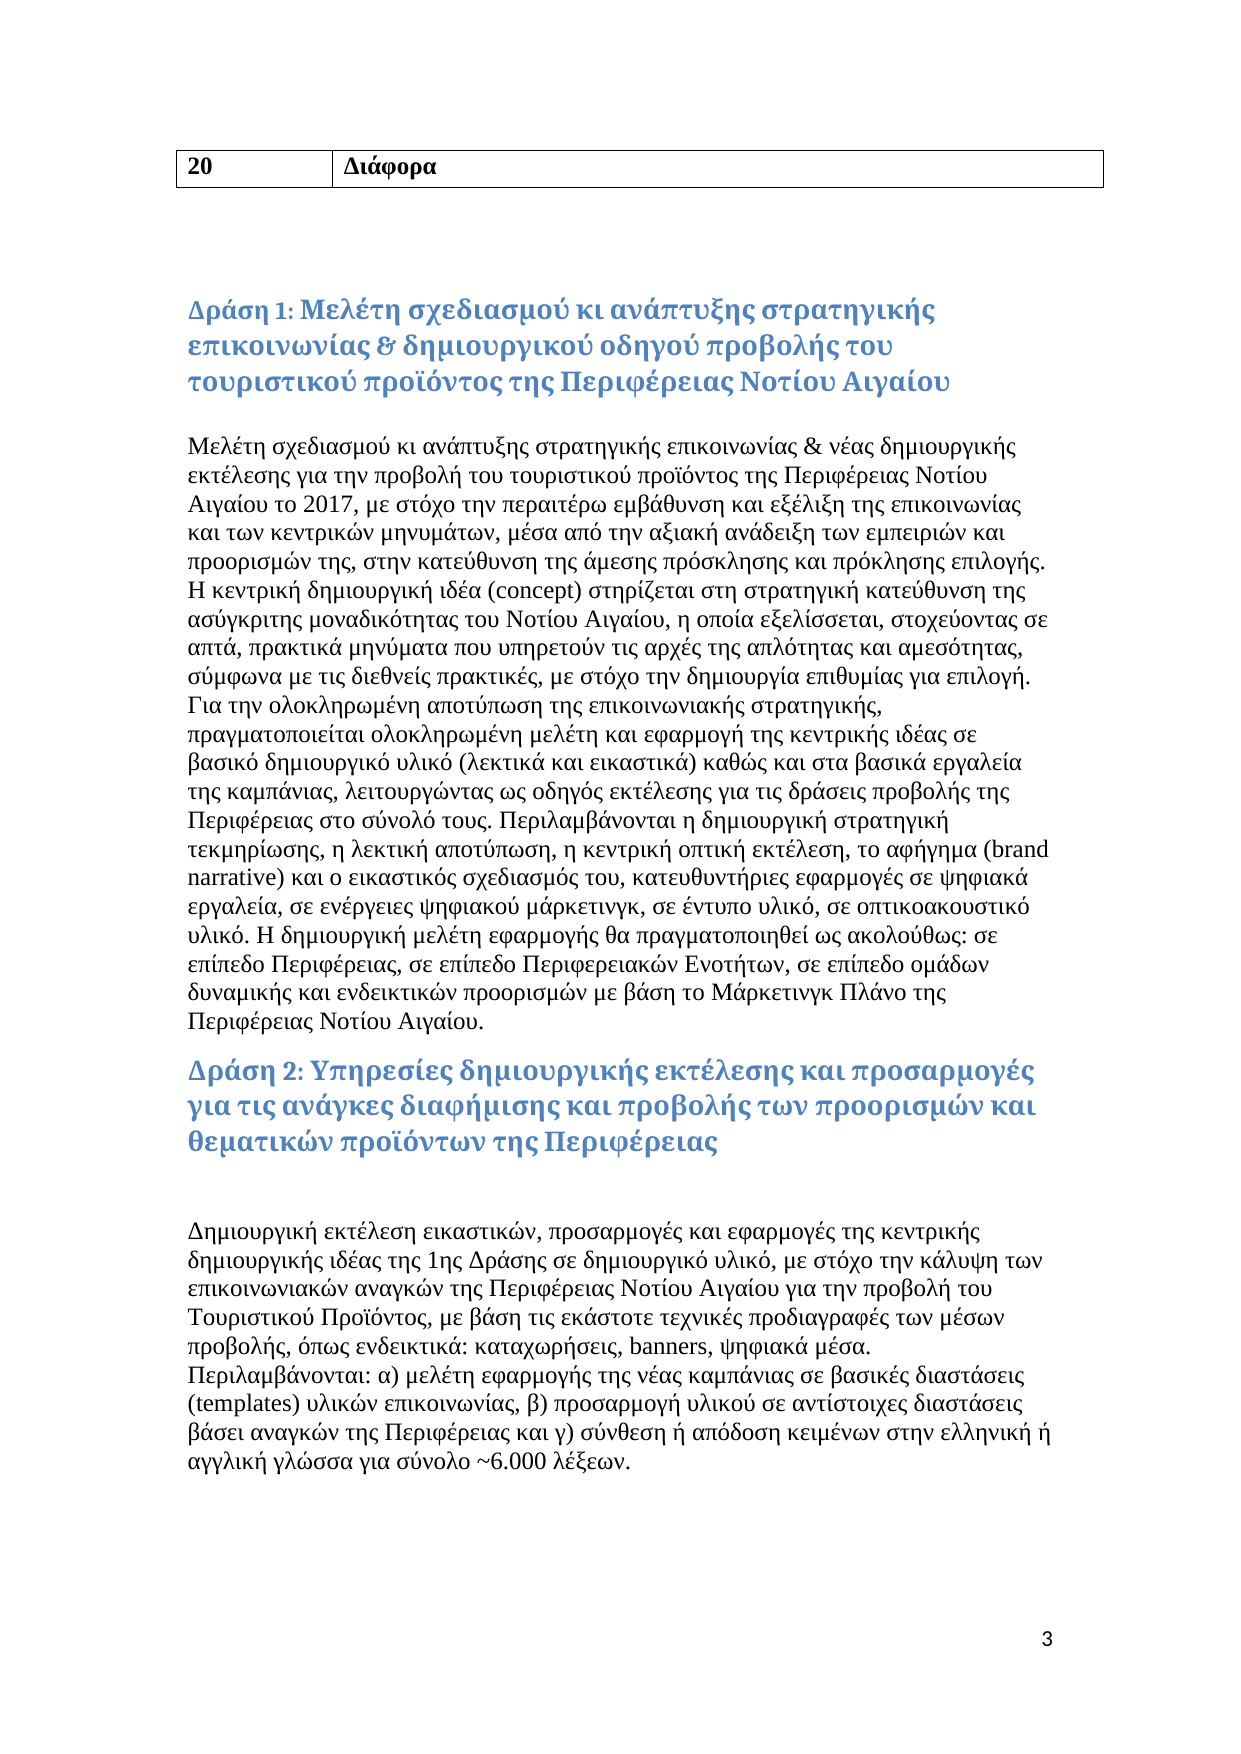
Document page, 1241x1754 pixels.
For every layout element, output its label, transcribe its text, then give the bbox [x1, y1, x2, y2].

text Μελέτη σχεδιασμού κι ανάπτυξης στρατηγικής επικοινωνίας & νέας δημιουργικής εκτέλεσης για την προβολή του τουριστικού προϊόντος της Περιφέρειας Νοτίου Αιγαίου το 2017, με στόχο την περαιτέρω εμβάθυνση και εξέλιξη της επικοινωνίας και των κεντρικών μηνυμάτων, μέσα από την αξιακή ανάδειξη των εμπειριών και προορισμών της, στην κατεύθυνση της άμεσης πρόσκλησης και πρόκλησης επιλογής. Η κεντρική δημιουργική ιδέα (concept) στηρίζεται στη στρατηγική κατεύθυνση της ασύγκριτης μοναδικότητας του Νοτίου Αιγαίου, η οποία εξελίσσεται, στοχεύοντας σε απτά, πρακτικά μηνύματα που υπηρετούν τις αρχές της απλότητας και αμεσότητας, σύμφωνα με τις διεθνείς πρακτικές, με στόχο την δημιουργία επιθυμίας για επιλογή. Για την ολοκληρωμένη αποτύπωση της επικοινωνιακής στρατηγικής, πραγματοποιείται ολοκληρωμένη μελέτη και εφαρμογή της κεντρικής ιδέας σε βασικό δημιουργικό υλικό (λεκτικά και εικαστικά) καθώς και στα βασικά εργαλεία της καμπάνιας, λειτουργώντας ως οδηγός εκτέλεσης για τις δράσεις προβολής της Περιφέρειας στο σύνολό τους. Περιλαμβάνονται η δημιουργική στρατηγική τεκμηρίωσης, η λεκτική αποτύπωση, η κεντρική οπτική εκτέλεση, το αφήγημα (brand narrative) και o εικαστικός σχεδιασμός του, κατευθυντήριες εφαρμογές σε ψηφιακά εργαλεία, σε ενέργειες ψηφιακού μάρκετινγκ, σε έντυπο υλικό, σε οπτικοακουστικό υλικό. Η δημιουργική μελέτη εφαρμογής θα πραγματοποιηθεί ως ακολούθως: σε επίπεδο Περιφέρειας, σε επίπεδο Περιφερειακών Ενοτήτων, σε επίπεδο ομάδων δυναμικής και ενδεικτικών προορισμών με βάση το Μάρκετινγκ Πλάνο της Περιφέρειας Νοτίου Αιγαίου. [187, 431, 1053, 1035]
text Δημιουργική εκτέλεση εικαστικών, προσαρμογές και εφαρμογές της κεντρικής δημιουργικής ιδέας της 1ης Δράσης σε δημιουργικό υλικό, με στόχο την κάλυψη των επικοινωνιακών αναγκών της Περιφέρειας Νοτίου Αιγαίου για την προβολή του Τουριστικού Προϊόντος, με βάση τις εκάστοτε τεχνικές προδιαγραφές των μέσων προβολής, όπως ενδεικτικά: καταχωρήσεις, banners, ψηφιακά μέσα. Περιλαμβάνονται: α) μελέτη εφαρμογής της νέας καμπάνιας σε βασικές διαστάσεις (templates) υλικών επικοινωνίας, β) προσαρμογή υλικού σε αντίστοιχες διαστάσεις βάσει αναγκών της Περιφέρειας και γ) σύνθεση ή απόδοση κειμένων στην ελληνική ή αγγλική γλώσσα για σύνολο ~6.000 λέξεων. [187, 1216, 1053, 1475]
table_cell 20 [177, 151, 332, 187]
subtitle Δράση 1: Μελέτη σχεδιασμού κι ανάπτυξης στρατηγικής επικοινωνίας & δημιουργικού οδηγού προβολής του τουριστικού προϊόντος της Περιφέρειας Νοτίου Αιγαίου [187, 295, 1053, 398]
subtitle Δράση 2: Υπηρεσίες δημιουργικής εκτέλεσης και προσαρμογές για τις ανάγκες διαφήμισης και προβολής των προορισμών και θεματικών προϊόντων της Περιφέρειας [187, 1056, 1053, 1158]
table_cell Διάφορα [333, 151, 1103, 187]
